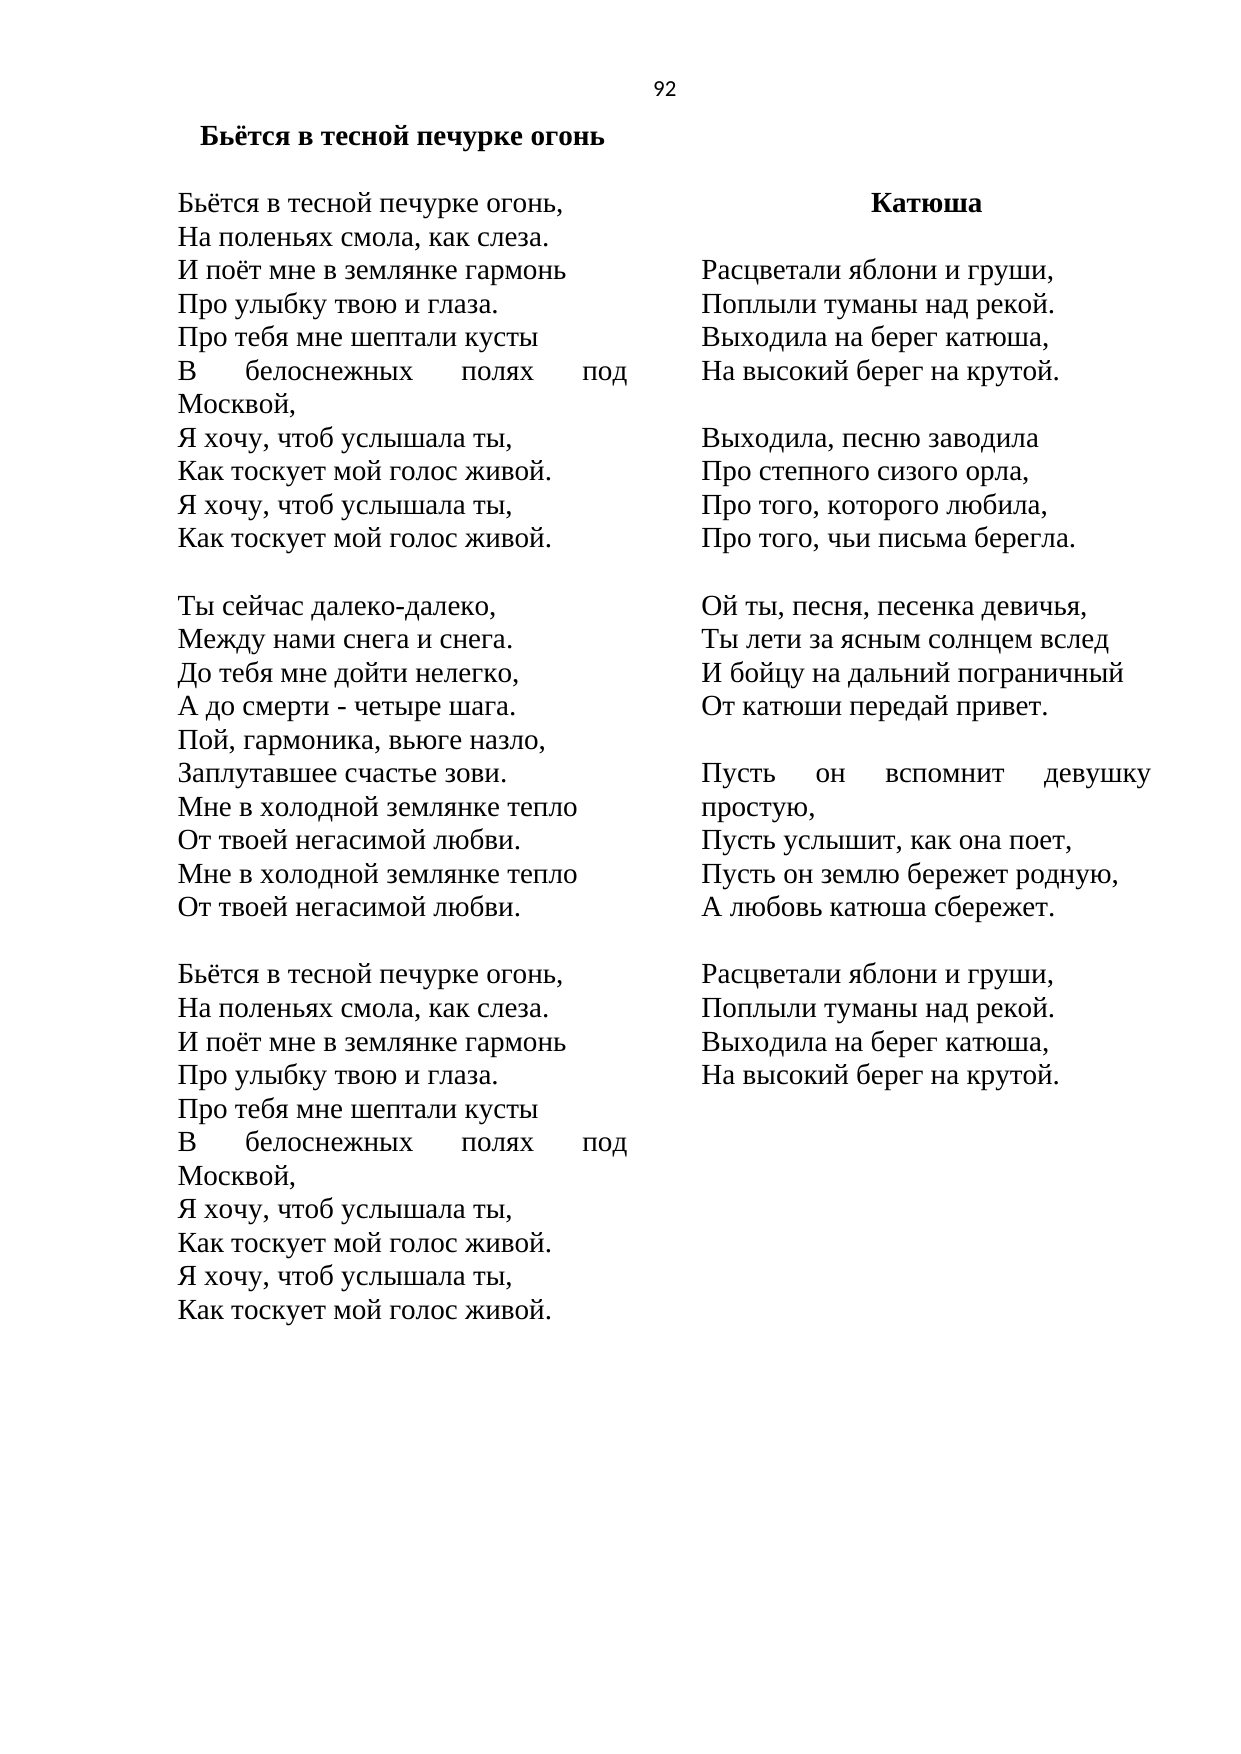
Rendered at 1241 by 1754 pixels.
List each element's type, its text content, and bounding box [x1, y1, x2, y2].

text В белоснежных полях под Москвой, [177, 1124, 627, 1191]
text Ой ты, песня, песенка девичья, [701, 588, 1152, 621]
text В белоснежных полях под Москвой, [177, 353, 627, 420]
text Катюша [701, 185, 1152, 219]
text Про того, чьи письма берегла. [701, 521, 1152, 554]
text И бойцу на дальний пограничный [701, 655, 1152, 688]
text Расцветали яблони и груши, [701, 957, 1152, 990]
text Как тоскует мой голос живой. [177, 1225, 627, 1258]
text На поленьях смола, как слеза. [177, 990, 627, 1024]
text Выходила на берег катюша, [701, 1024, 1152, 1057]
text Выходила на берег катюша, [701, 319, 1152, 353]
text Про тебя мне шептали кусты [177, 1091, 627, 1124]
text Расцветали яблони и груши, [701, 252, 1152, 286]
text От твоей негасимой любви. [177, 889, 627, 923]
text Как тоскует мой голос живой. [177, 521, 627, 554]
text Я хочу, чтоб услышала ты, [177, 420, 627, 453]
text Бьётся в тесной печурке огонь [177, 118, 627, 152]
text Про того, которого любила, [701, 487, 1152, 521]
text Пусть он землю бережет родную, [701, 856, 1152, 889]
text А до смерти - четыре шага. [177, 688, 627, 722]
text Про улыбку твою и глаза. [177, 286, 627, 319]
text На поленьях смола, как слеза. [177, 219, 627, 252]
text Бьётся в тесной печурке огонь, [177, 957, 627, 990]
text На высокий берег на крутой. [701, 353, 1152, 386]
text Я хочу, чтоб услышала ты, [177, 1258, 627, 1292]
text Бьётся в тесной печурке огонь, [177, 185, 627, 219]
text Я хочу, чтоб услышала ты, [177, 1191, 627, 1225]
text Я хочу, чтоб услышала ты, [177, 487, 627, 521]
text И поёт мне в землянке гармонь [177, 1024, 627, 1057]
text Мне в холодной землянке тепло [177, 789, 627, 822]
text Пусть он вспомнит девушку простую, [701, 755, 1152, 822]
text И поёт мне в землянке гармонь [177, 252, 627, 286]
text Ты лети за ясным солнцем вслед [701, 621, 1152, 655]
text Пусть услышит, как она поет, [701, 822, 1152, 856]
text До тебя мне дойти нелегко, [177, 655, 627, 688]
text Мне в холодной землянке тепло [177, 856, 627, 889]
text Поплыли туманы над рекой. [701, 990, 1152, 1024]
text Про улыбку твою и глаза. [177, 1057, 627, 1091]
text Как тоскует мой голос живой. [177, 453, 627, 487]
text Между нами снега и снега. [177, 621, 627, 655]
text На высокий берег на крутой. [701, 1057, 1152, 1091]
text От твоей негасимой любви. [177, 822, 627, 856]
text Как тоскует мой голос живой. [177, 1292, 627, 1326]
text Про тебя мне шептали кусты [177, 319, 627, 353]
text Заплутавшее счастье зови. [177, 755, 627, 789]
text Пой, гармоника, вьюге назло, [177, 722, 627, 755]
text От катюши передай привет. [701, 688, 1152, 722]
text А любовь катюша сбережет. [701, 889, 1152, 923]
text Про степного сизого орла, [701, 453, 1152, 487]
text Ты сейчас далеко-далеко, [177, 588, 627, 621]
text Поплыли туманы над рекой. [701, 286, 1152, 319]
text Выходила, песню заводила [701, 420, 1152, 453]
